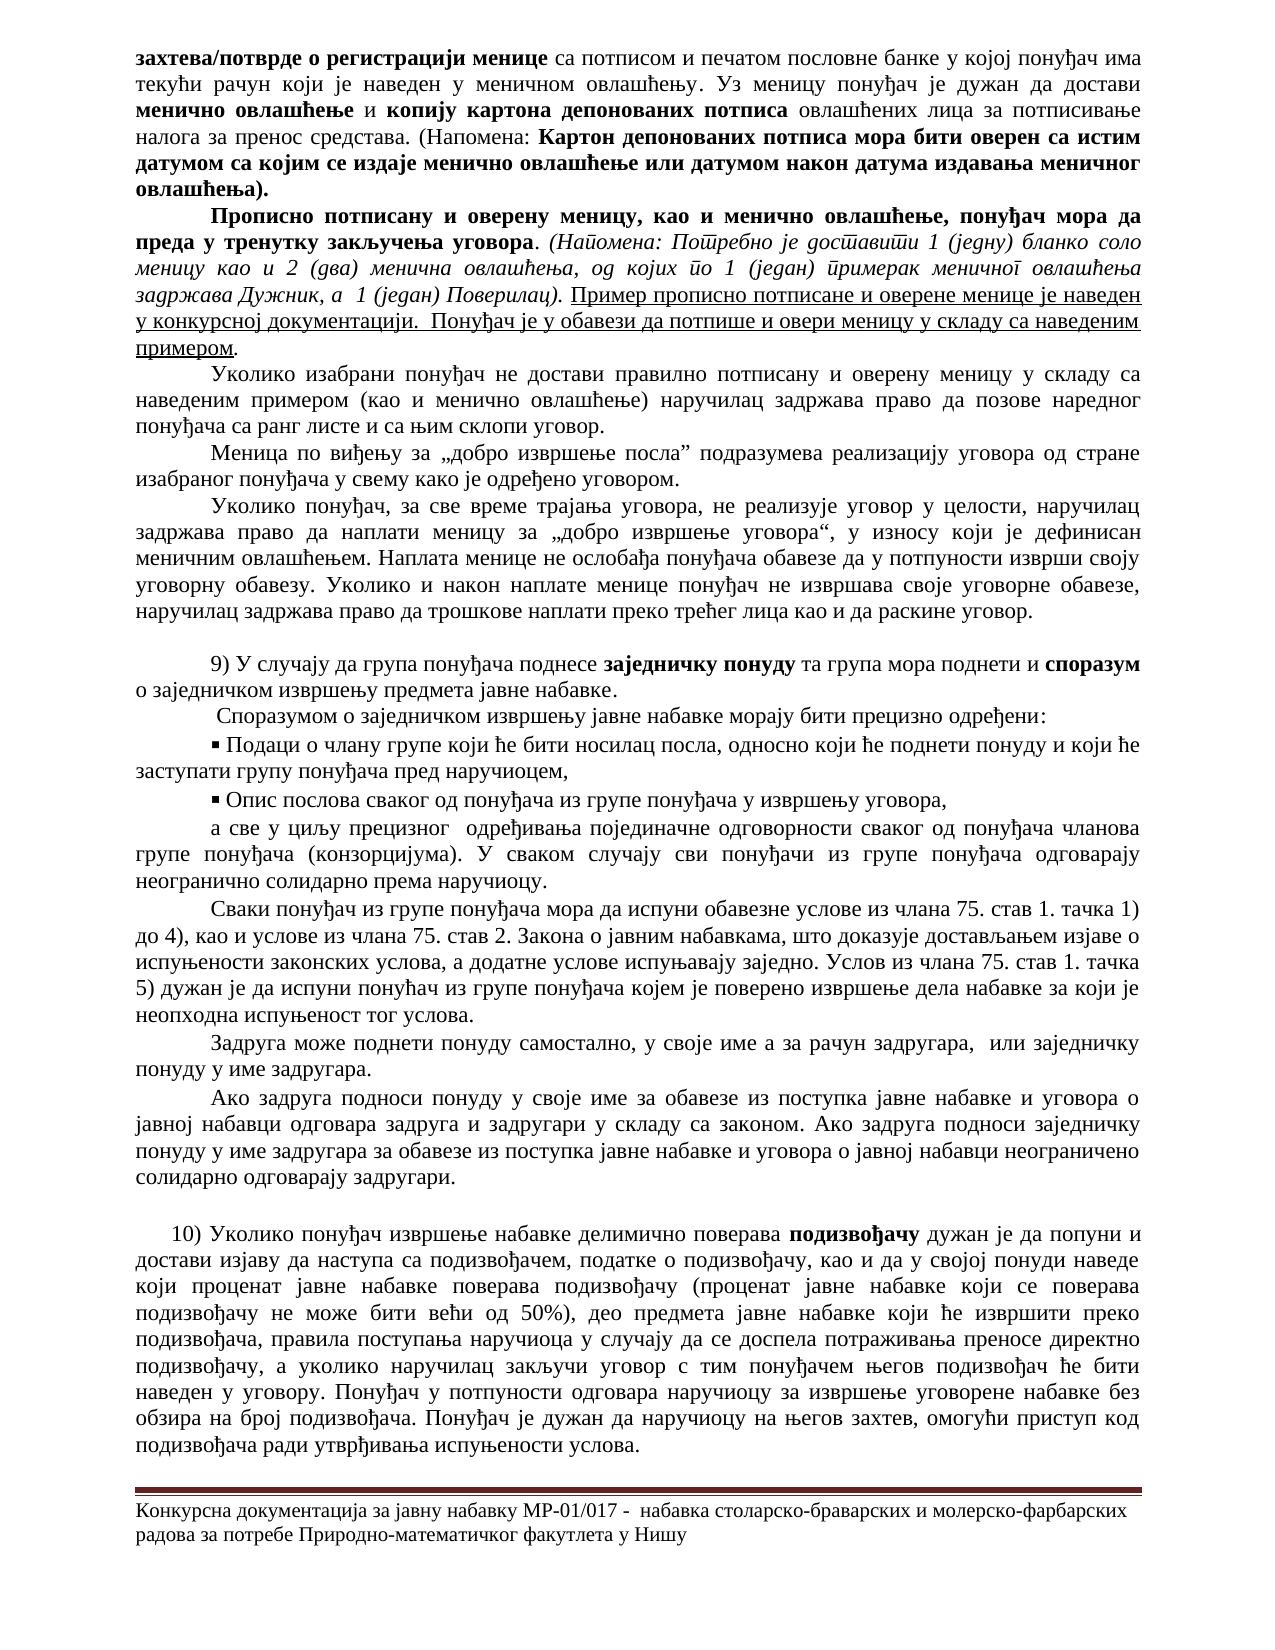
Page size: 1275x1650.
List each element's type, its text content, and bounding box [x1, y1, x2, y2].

list Прописно потписану и оверену меницу, као и менично овлашћење, понуђач мора да преда у тренутку закључења уговора. (Напомена: Потребно је доставити 1 (једну) бланко соло меницу као и 2 (два) менична овлашћења, од којих по 1 (један) примерак меничног овлашћења задржава Дужник, а 1 (један) Поверилац). Пример прописно потписане и оверене менице је наведен у конкурсној документацији. Понуђач је у обавези да потпише и овери меницу у складу са наведеним примером. [135, 202, 1142, 360]
text Споразумом о заједничком извршењу јавне набавке морају бити прецизно одређени: [135, 702, 1142, 729]
list Опис послова сваког од понуђача из групе понуђача у извршењу уговора, [135, 786, 1142, 812]
text Уколико изабрани понуђач не достави правилно потписану и оверену меницу у складу са наведеним примером (као и менично овлашћење) наручилац задржава право да позове наредног понуђача са ранг листе и са њим склопи уговор. [135, 360, 1142, 439]
text 9) У случају да група понуђача поднесе заједничку понуду та група мора поднети и споразум о заједничком извршењу предмета јавне набавке. [135, 650, 1140, 702]
text Ако задруга подноси понуду у своје име за обавезе из поступка јавне набавке и уговора о јавној набавци одговара задруга и задругари у складу са законом. Ако задруга подноси заједничку понуду у име задругара за обавезе из поступка јавне набавке и уговора о јавној набавци неограничено солидарно одговарају задругари. [135, 1084, 1142, 1189]
text Меница по виђењу за „добро извршење посла” подразумева реализацију уговора од стране изабраног понуђача у свему како је одређено уговором. [135, 439, 1142, 492]
text Сваки понуђач из групе понуђача мора да испуни обавезне услове из члана 75. став 1. тачка 1) до 4), као и услове из члана 75. став 2. Закона о јавним набавкама, што доказује достављањем изјаве о испуњености законских услова, а додатне услове испуњавају заједно. Услов из члана 75. став 1. тачка 5) дужан је да испуни понућач из групе понуђача којем је поверено извршење дела набавке за који је неопходна испуњеност тог услова. [135, 895, 1142, 1027]
text 10) Уколико понуђач извршење набавке делимично поверава подизвођачу дужан је да попуни и достави изјаву да наступа са подизвођачем, податке о подизвођачу, као и да у својој понуди наведе који проценат јавне набавке поверава подизвођачу (проценат јавне набавке који се поверава подизвођачу не може бити већи од 50%), део предмета јавне набавке који ће извршити преко подизвођача, правила поступања наручиоца у случају да се доспела потраживања преносе директно подизвођачу, а уколико наручилац закључи уговор с тим понуђачем његов подизвођач ће бити наведен у уговору. Понуђач у потпуности одговара наручиоцу за извршење уговорене набавке без обзира на број подизвођача. Понуђач је дужан да наручиоцу на његов захтев, омогући приступ код подизвођача ради утврђивања испуњености услова. [135, 1220, 1142, 1457]
text а све у циљу прецизног одређивања појединачне одговорности сваког од понуђача чланова групе понуђача (конзорцијума). У сваком случају сви понуђачи из групе понуђача одговарају неогранично солидарно према наручиоцу. [135, 814, 1142, 893]
text Задруга може поднети понуду самостално, у своје име а за рачун задругара, или заједничку понуду у име задругара. [135, 1029, 1142, 1082]
list Подаци о члану групе који ће бити носилац посла, односно који ће поднети понуду и који ће заступати групу понуђача пред наручиоцем, [135, 731, 1142, 784]
text Уколико понуђач, за све време трајања уговора, не реализује уговор у целости, наручилац задржава право да наплати меницу за „добро извршење уговора“, у износу који је дефинисан меничним овлашћењем. Наплата менице не ослобађа понуђача обавезе да у потпуности изврши своју уговорну обавезу. Уколико и након наплате менице понуђач не извршава своје уговорне обавезе, наручилац задржава право да трошкове наплати преко трећег лица као и да раскине уговор. [135, 492, 1142, 623]
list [135, 44, 1142, 202]
